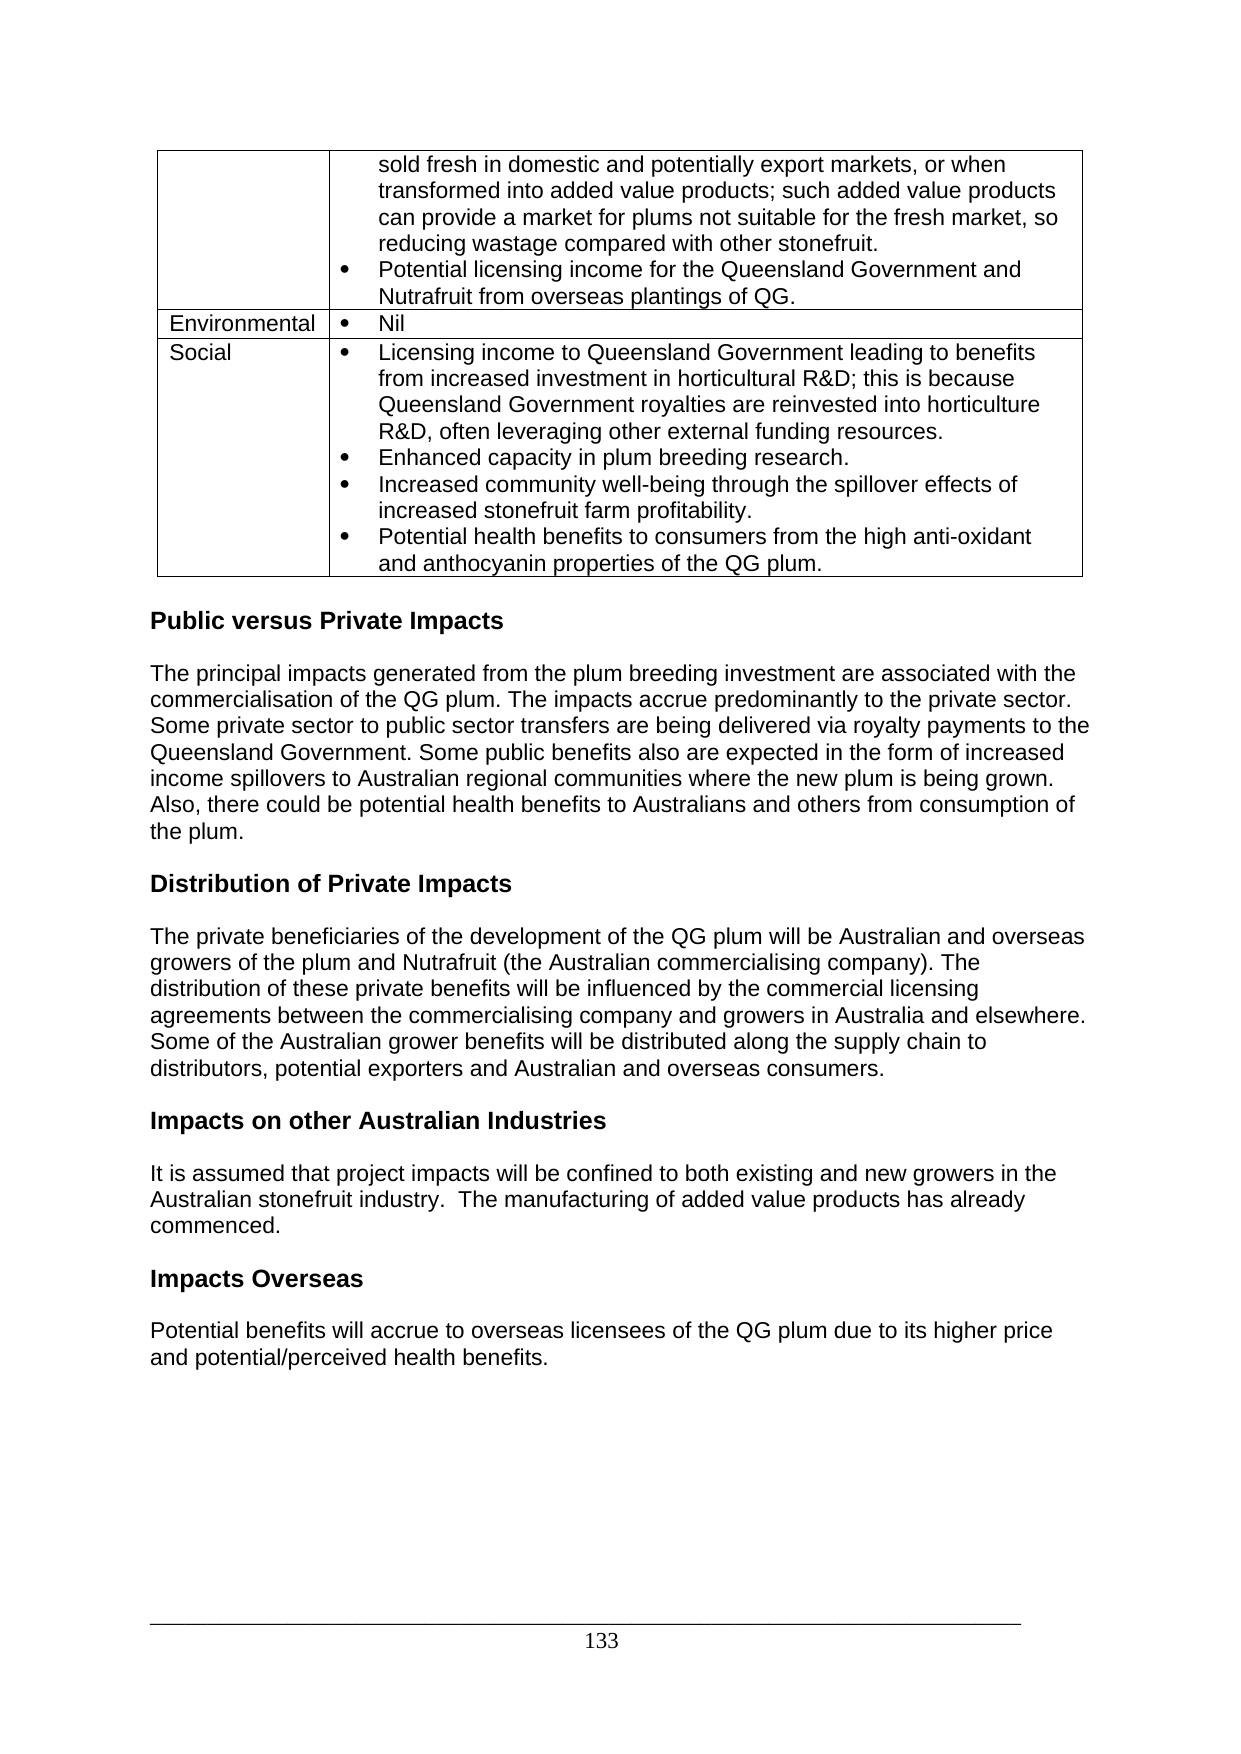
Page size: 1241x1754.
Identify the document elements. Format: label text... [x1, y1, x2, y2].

text Impacts on other Australian Industries [150, 1106, 1090, 1134]
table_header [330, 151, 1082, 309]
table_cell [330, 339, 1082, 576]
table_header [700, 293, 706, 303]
text Potential benefits will accrue to overseas licensees of the QG plum due to its higher price and potential/perceived health benefits. [150, 1317, 1090, 1370]
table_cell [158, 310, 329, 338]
text Impacts Overseas [150, 1264, 1090, 1292]
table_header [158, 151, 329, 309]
text The principal impacts generated from the plum breeding investment are associated with the commercialisation of the QG plum. The impacts accrue predominantly to the private sector. Some private sector to public sector transfers are being delivered via royalty payments to the Queensland Government. Some public benefits also are expected in the form of increased income spillovers to Australian regional communities where the new plum is being grown. Also, there could be potential health benefits to Australians and others from consumption of the plum. [150, 659, 1090, 844]
text It is assumed that project impacts will be confined to both existing and new growers in the Australian stonefruit industry. The manufacturing of added value products has already commenced. [150, 1159, 1090, 1239]
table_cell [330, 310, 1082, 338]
text The private beneficiaries of the development of the QG plum will be Australian and overseas growers of the plum and Nutrafruit (the Australian commercialising company). The distribution of these private benefits will be influenced by the commercial licensing agreements between the commercialising company and growers in Australia and elsewhere. Some of the Australian grower benefits will be distributed along the supply chain to distributors, potential exporters and Australian and overseas consumers. [150, 923, 1090, 1081]
text Public versus Private Impacts [150, 606, 1090, 634]
text Distribution of Private Impacts [150, 869, 1090, 898]
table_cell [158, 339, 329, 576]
